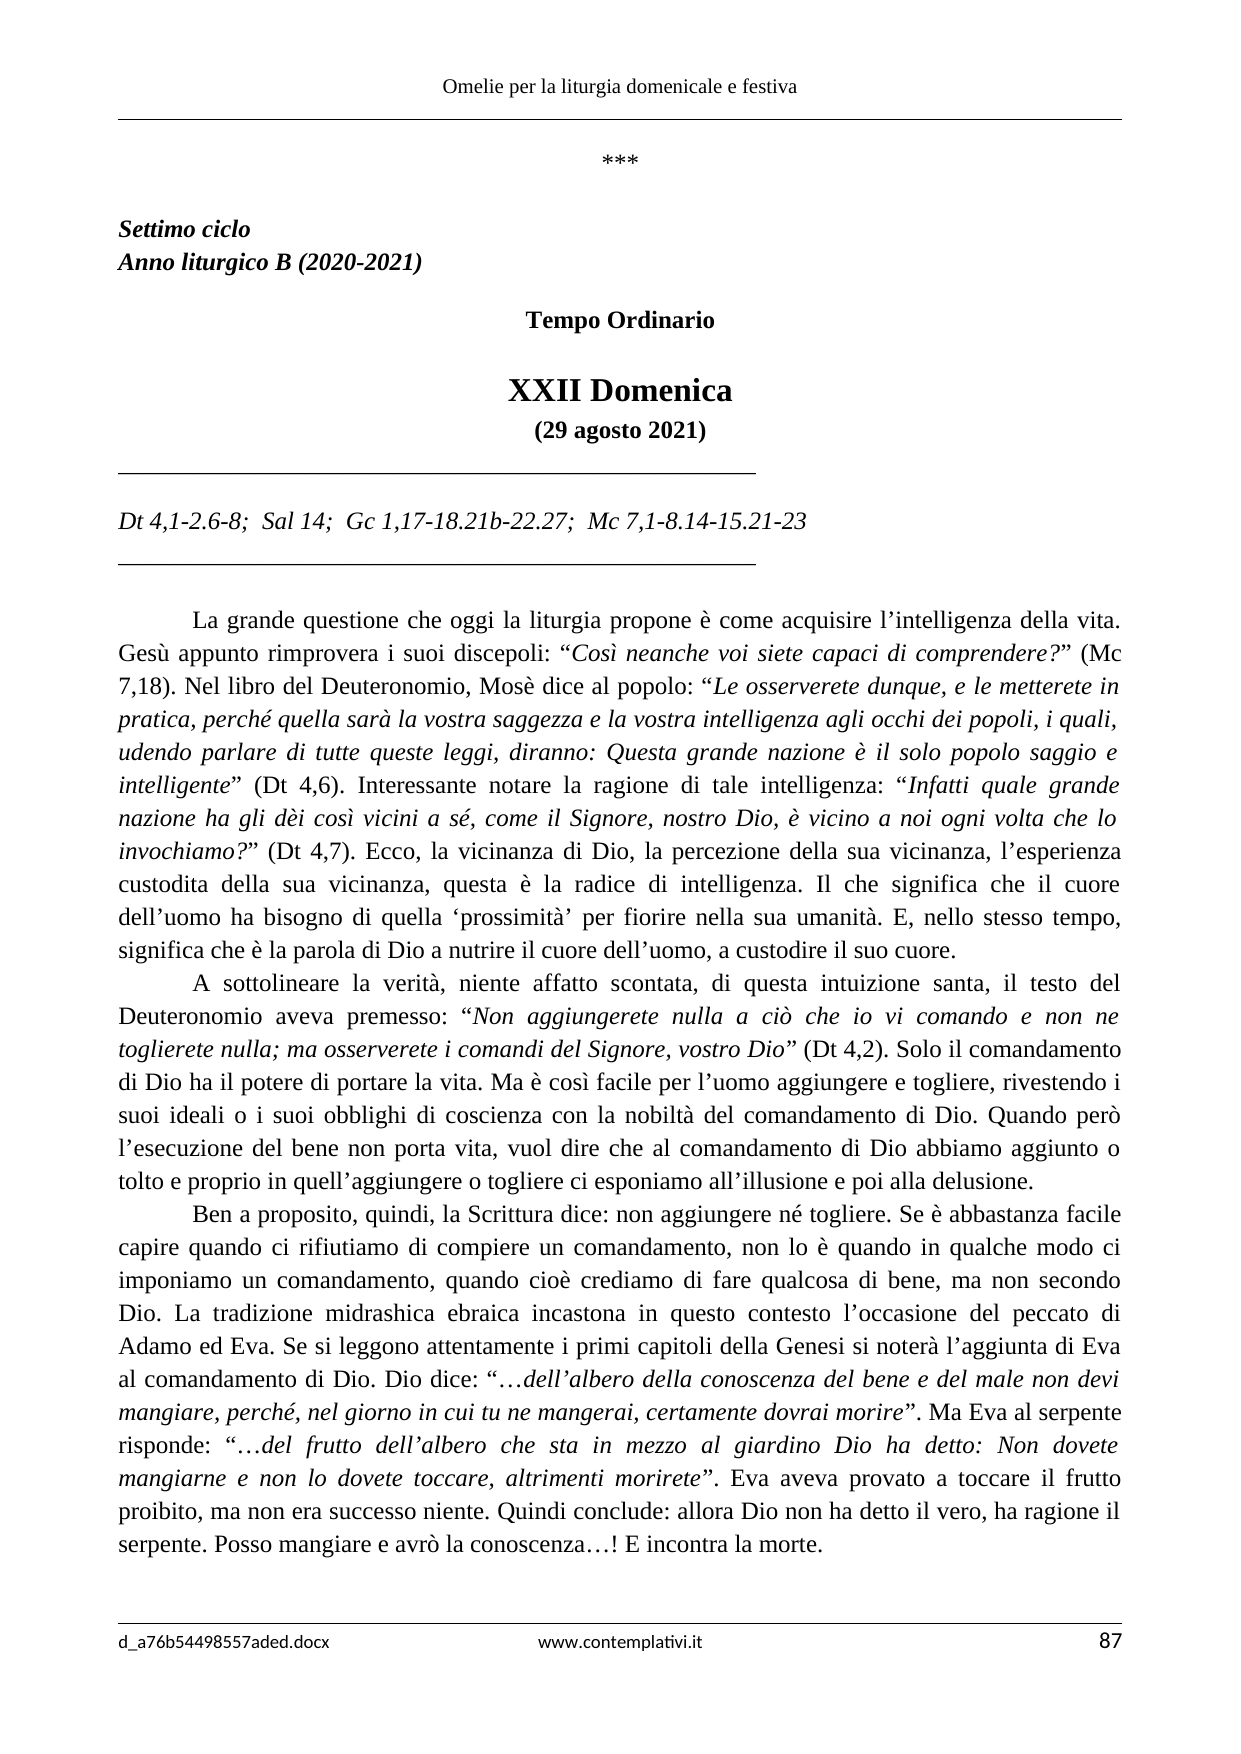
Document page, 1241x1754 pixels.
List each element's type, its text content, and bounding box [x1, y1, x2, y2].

text ___________________________________________________ [118, 448, 1122, 477]
text ___________________________________________________ [118, 539, 1122, 568]
text La grande questione che oggi la liturgia propone è come acquisire l’intelligenza della vita. Gesù appunto rimprovera i suoi discepoli: “Così neanche voi siete capaci di comprendere?” (Mc 7,18). Nel libro del Deuteronomio, Mosè dice al popolo: “Le osserverete dunque, e le metterete in pratica, perché quella sarà la vostra saggezza e la vostra intelligenza agli occhi dei popoli, i quali, udendo parlare di tutte queste leggi, diranno: Questa grande nazione è il solo popolo saggio e intelligente” (Dt 4,6). Interessante notare la ragione di tale intelligenza: “Infatti quale grande nazione ha gli dèi così vicini a sé, come il Signore, nostro Dio, è vicino a noi ogni volta che lo invochiamo?” (Dt 4,7). Ecco, la vicinanza di Dio, la percezione della sua vicinanza, l’esperienza custodita della sua vicinanza, questa è la radice di intelligenza. Il che significa che il cuore dell’uomo ha bisogno di quella ‘prossimità’ per fiorire nella sua umanità. E, nello stesso tempo, significa che è la parola di Dio a nutrire il cuore dell’uomo, a custodire il suo cuore. [118, 605, 1122, 964]
text (29 agosto 2021) [118, 415, 1122, 443]
text Tempo Ordinario [118, 305, 1122, 333]
text Dt 4,1-2.6-8; Sal 14; Gc 1,17-18.21b-22.27; Mc 7,1-8.14-15.21-23 [118, 506, 1122, 534]
text Anno liturgico B (2020-2021) [118, 247, 1122, 275]
text A sottolineare la verità, niente affatto scontata, di questa intuizione santa, il testo del Deuteronomio aveva premesso: “Non aggiungerete nulla a ciò che io vi comando e non ne toglierete nulla; ma osserverete i comandi del Signore, vostro Dio” (Dt 4,2). Solo il comandamento di Dio ha il potere di portare la vita. Ma è così facile per l’uomo aggiungere e togliere, rivestendo i suoi ideali o i suoi obblighi di coscienza con la nobiltà del comandamento di Dio. Quando però l’esecuzione del bene non porta vita, vuol dire che al comandamento di Dio abbiamo aggiunto o tolto e proprio in quell’aggiungere o togliere ci esponiamo all’illusione e poi alla delusione. [118, 968, 1122, 1195]
text Settimo ciclo [118, 214, 1122, 242]
text *** [118, 148, 1122, 176]
text Ben a proposito, quindi, la Scrittura dice: non aggiungere né togliere. Se è abbastanza facile capire quando ci rifiutiamo di compiere un comandamento, non lo è quando in qualche modo ci imponiamo un comandamento, quando cioè crediamo di fare qualcosa di bene, ma non secondo Dio. La tradizione midrashica ebraica incastona in questo contesto l’occasione del peccato di Adamo ed Eva. Se si leggono attentamente i primi capitoli della Genesi si noterà l’aggiunta di Eva al comandamento di Dio. Dio dice: “…dell’albero della conoscenza del bene e del male non devi mangiare, perché, nel giorno in cui tu ne mangerai, certamente dovrai morire”. Ma Eva al serpente risponde: “…del frutto dell’albero che sta in mezzo al giardino Dio ha detto: Non dovete mangiarne e non lo dovete toccare, altrimenti morirete”. Eva aveva provato a toccare il frutto proibito, ma non era successo niente. Quindi conclude: allora Dio non ha detto il vero, ha ragione il serpente. Posso mangiare e avrò la conoscenza…! E incontra la morte. [118, 1199, 1122, 1558]
text XXII Domenica [118, 371, 1122, 409]
